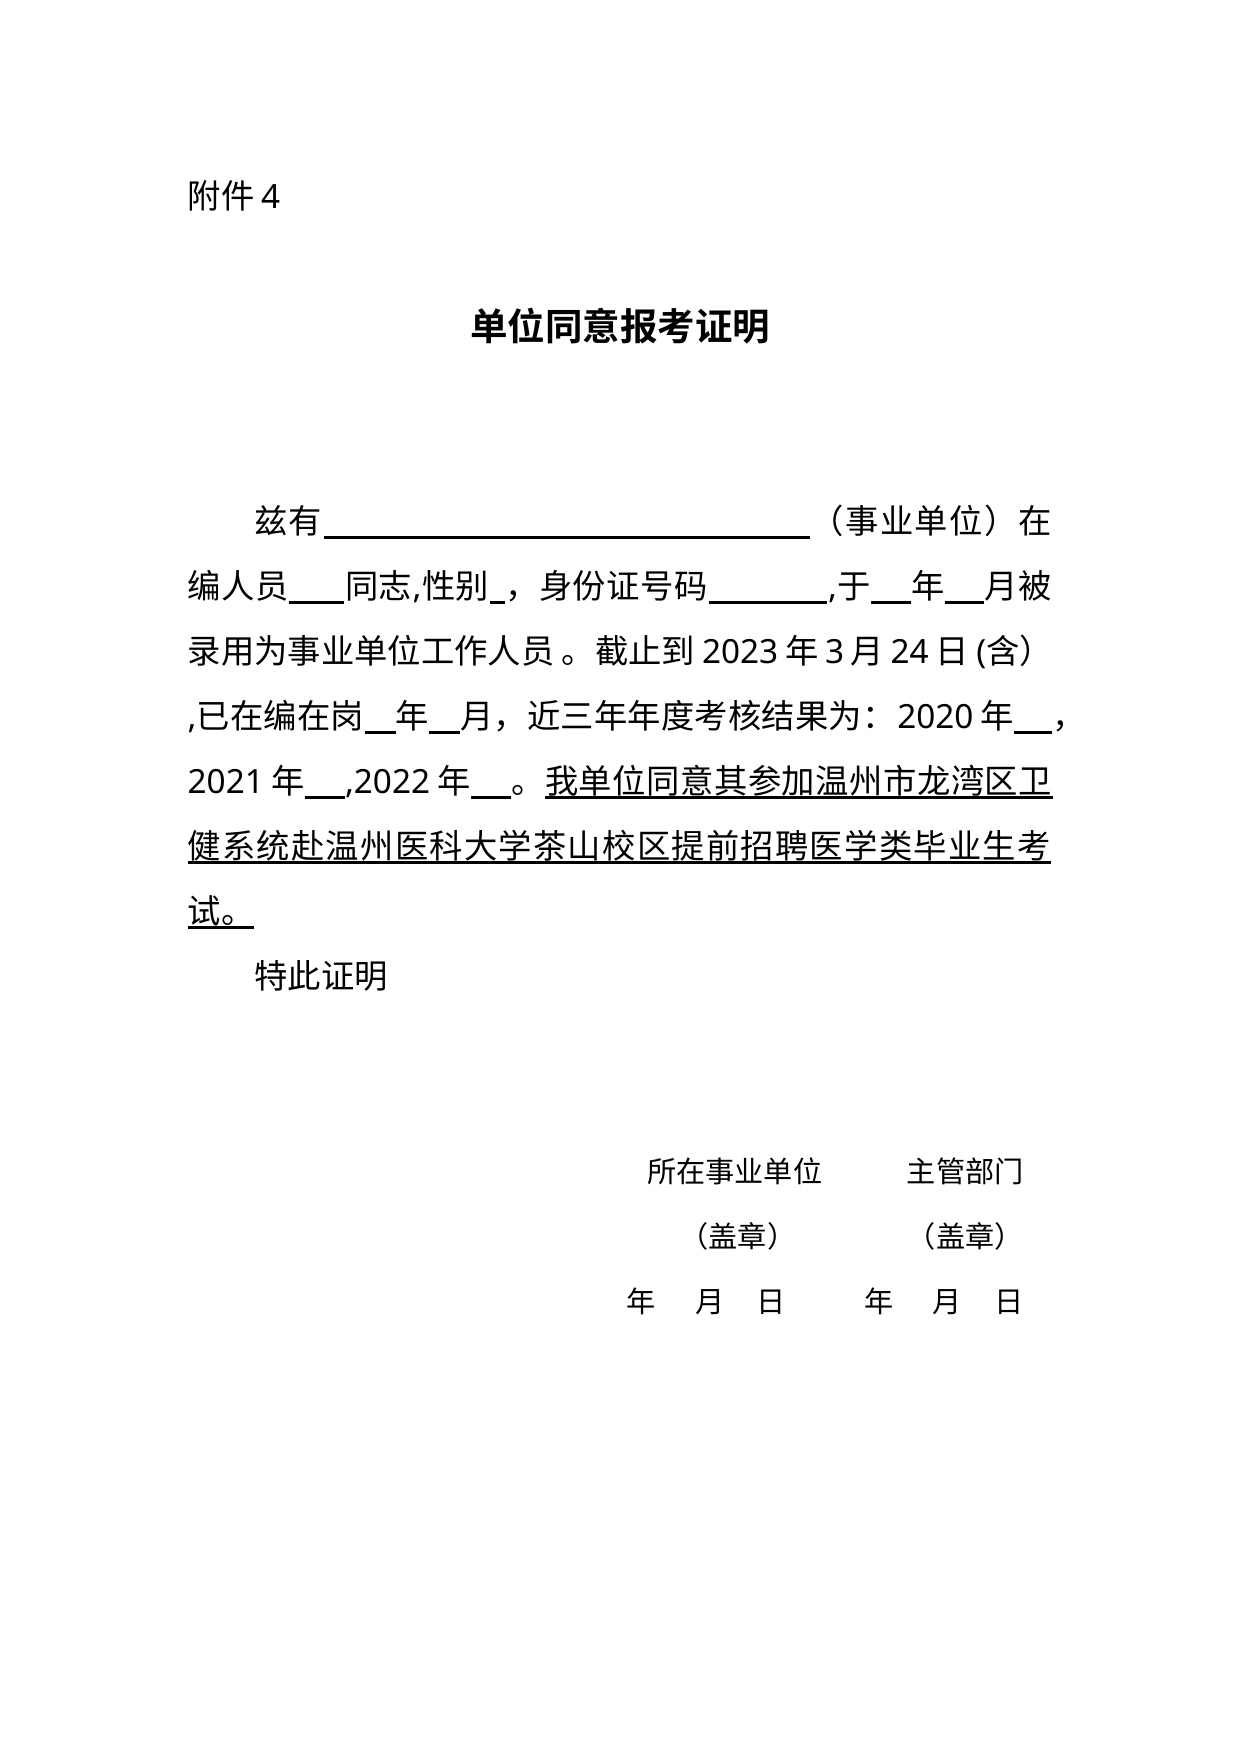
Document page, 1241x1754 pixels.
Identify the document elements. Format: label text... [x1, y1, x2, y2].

text 单位同意报考证明 [187, 292, 1053, 357]
text 附件4 [187, 162, 1053, 227]
text 年 月 日 年 月 日 [187, 1267, 1023, 1332]
text 所在事业单位 主管部门 [187, 1137, 1023, 1202]
text 特此证明 [187, 942, 1053, 1007]
text （盖章） （盖章） [187, 1202, 1023, 1267]
text 兹有 （事业单位）在编人员 同志,性别 ，身份证号码 ,于 年 月被录用为事业单位工作人员 。截止到2023年3月24日 (含） ,已在编在岗 年 月，近三年年度考核结果为：2020年 ，2021年 ,2022年 。我单位同意其参加温州市龙湾区卫健系统赴温州医科大学茶山校区提前招聘医学类毕业生考试。 [187, 487, 1053, 942]
